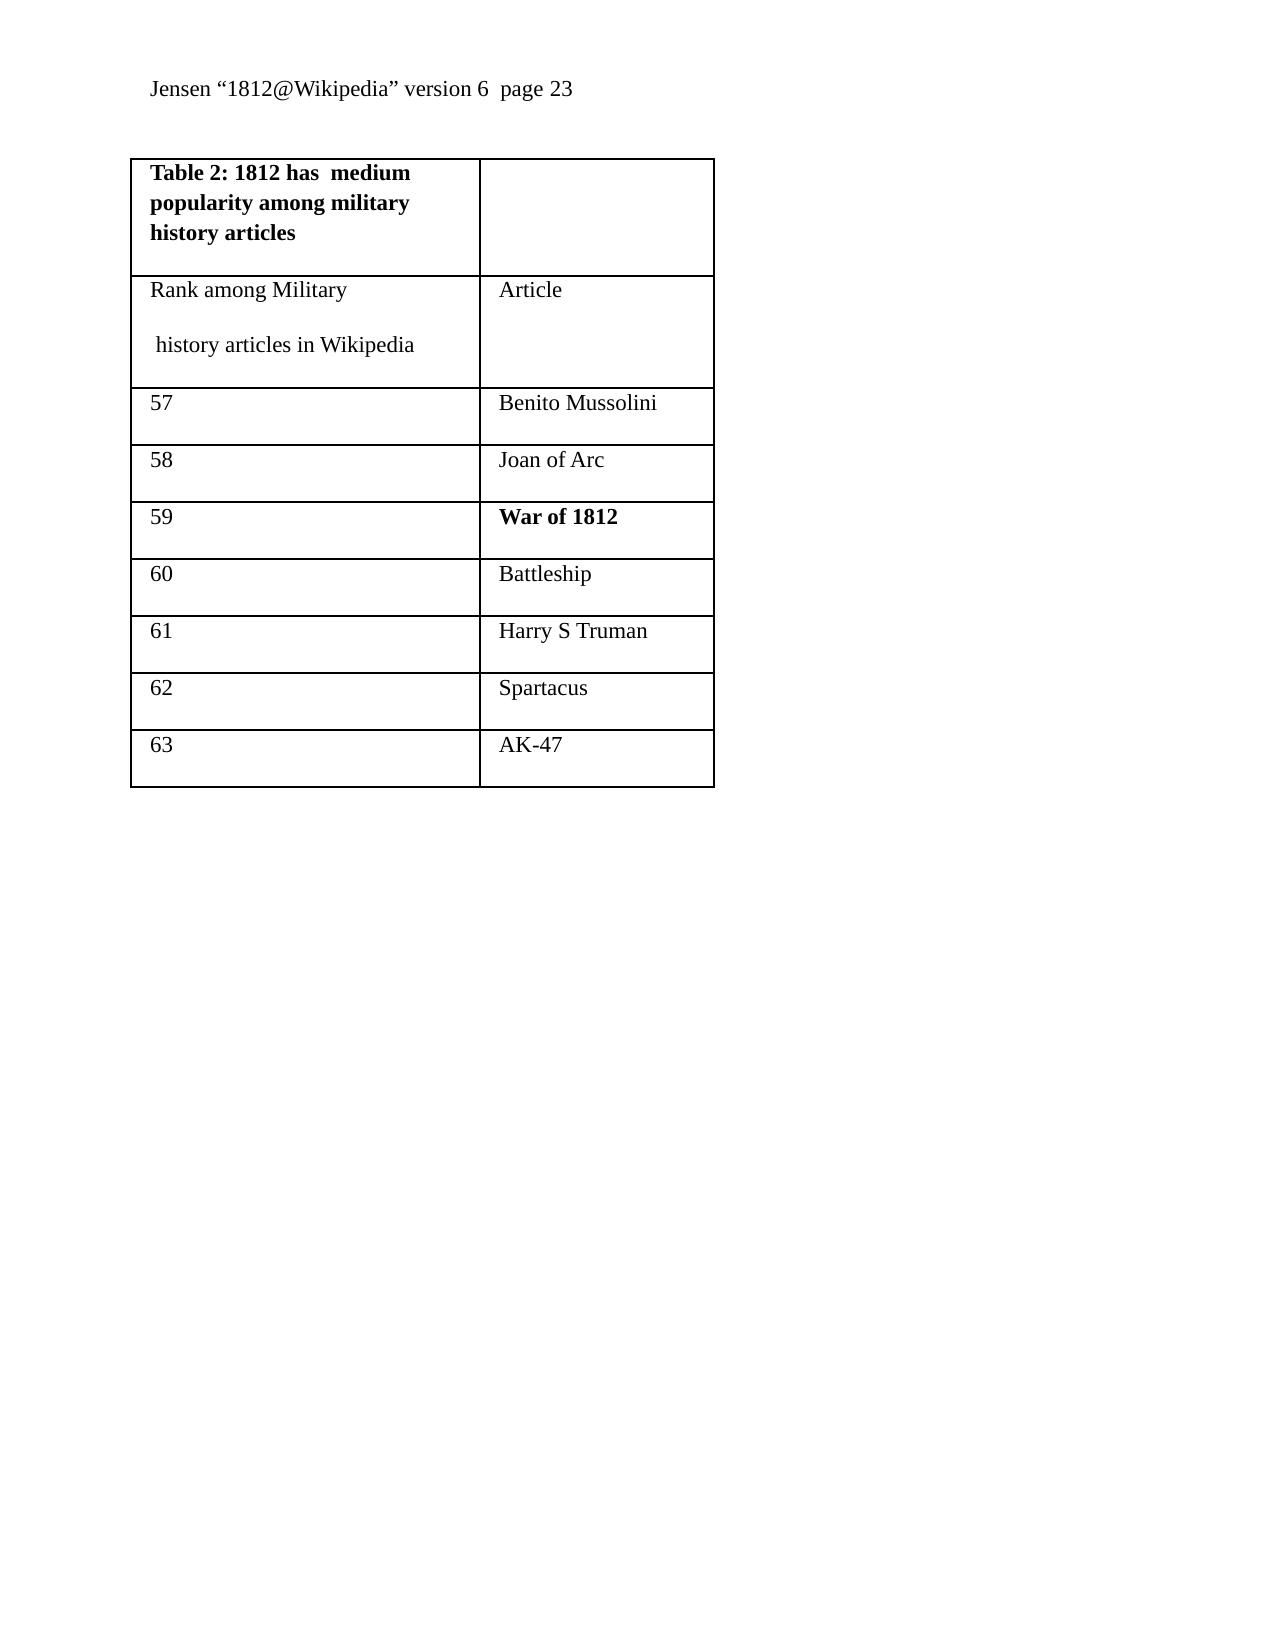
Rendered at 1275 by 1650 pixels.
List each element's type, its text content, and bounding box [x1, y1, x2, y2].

table_cell 59 [132, 503, 479, 558]
table_cell 63 [132, 731, 479, 786]
table_cell AK-47 [481, 731, 713, 786]
table_header [481, 160, 713, 274]
table_cell 58 [132, 446, 479, 501]
table_cell 62 [132, 674, 479, 729]
table_cell 57 [132, 389, 479, 444]
table_cell Battleship [481, 560, 713, 615]
table_cell Article [481, 277, 713, 387]
table_cell Benito Mussolini [481, 389, 713, 444]
table_cell Joan of Arc [481, 446, 713, 501]
table_cell Rank among Military history articles in Wikipedia [132, 277, 479, 387]
table_cell 60 [132, 560, 479, 615]
table_cell Spartacus [481, 674, 713, 729]
table_cell 61 [132, 617, 479, 672]
table_cell War of 1812 [481, 503, 713, 558]
table_header Table 2: 1812 has medium popularity among military history articles [132, 160, 479, 274]
table_cell Harry S Truman [481, 617, 713, 672]
